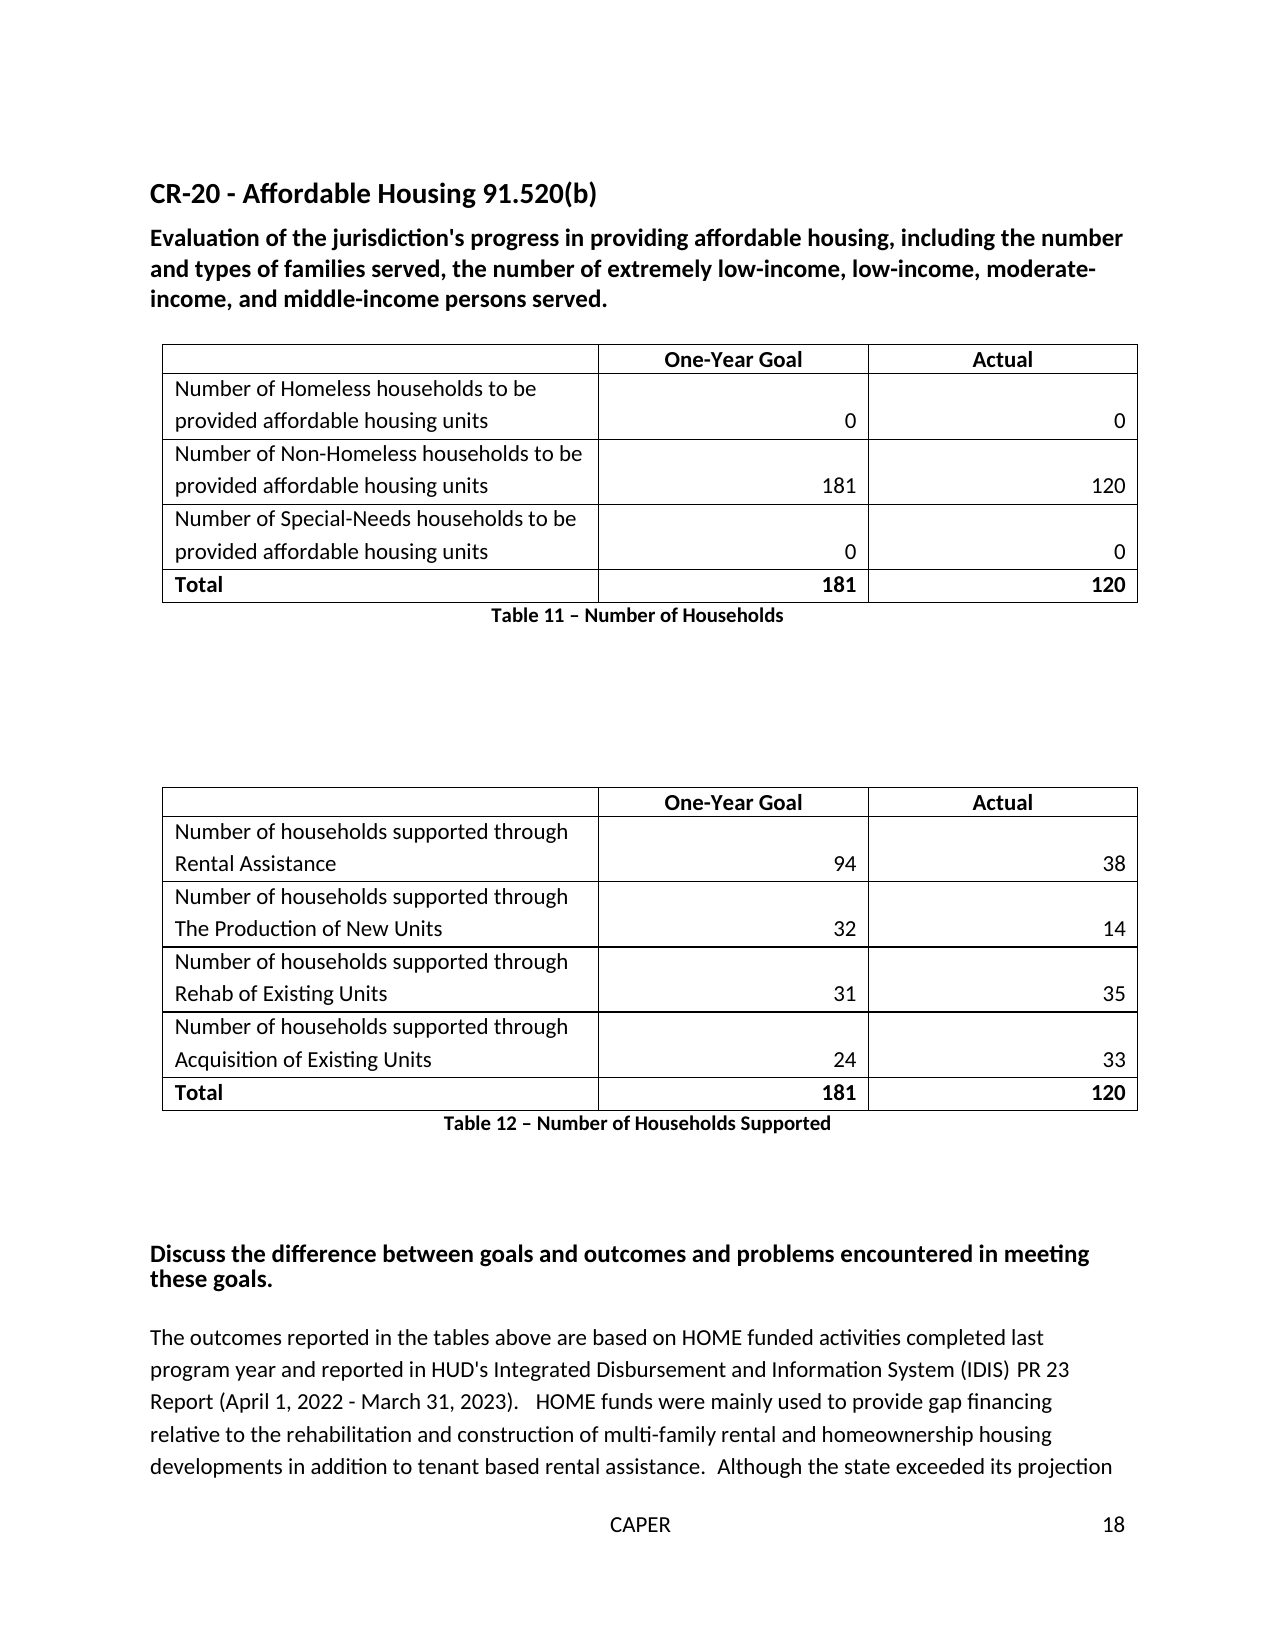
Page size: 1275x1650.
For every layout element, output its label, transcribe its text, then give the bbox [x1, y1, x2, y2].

table_cell Number of households supported through The Production of New Units [163, 882, 598, 946]
table_cell 35 [869, 948, 1137, 1011]
subtitle CR-20 - Affordable Housing 91.520(b) [150, 175, 1125, 211]
table_cell 32 [599, 882, 868, 946]
table_cell Number of households supported through Acquisition of Existing Units [163, 1013, 598, 1077]
table_header Actual [869, 788, 1137, 816]
table_cell 0 [869, 374, 1137, 438]
table_header One-Year Goal [599, 345, 868, 373]
table_cell 181 [599, 440, 868, 503]
table_cell 181 [599, 570, 868, 602]
table_cell 120 [869, 1078, 1137, 1109]
table_cell Number of households supported through Rehab of Existing Units [163, 948, 598, 1011]
table_cell Number of Special-Needs households to be provided affordable housing units [163, 505, 598, 569]
table_cell 0 [599, 374, 868, 438]
text Evaluation of the jurisdiction's progress in providing affordable housing, including the number and types of families served, the number of extremely low-income, low-income, moderate-income, and middle-income persons served. [150, 222, 1125, 314]
table_header [163, 788, 598, 816]
table_cell 33 [869, 1013, 1137, 1077]
table_cell 31 [599, 948, 868, 1011]
table_header One-Year Goal [599, 788, 868, 816]
table_cell 14 [869, 882, 1137, 946]
table_cell Total [163, 570, 598, 602]
table_cell 0 [869, 505, 1137, 569]
text Table 12 – Number of Households Supported [150, 1111, 1125, 1136]
table_cell 0 [599, 505, 868, 569]
table_header [163, 345, 598, 373]
table_cell 181 [599, 1078, 868, 1109]
table_cell Number of Homeless households to be provided affordable housing units [163, 374, 598, 438]
table_cell 120 [869, 570, 1137, 602]
table_header Actual [869, 345, 1137, 373]
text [150, 1323, 1125, 1480]
table_cell 120 [869, 440, 1137, 503]
table_cell 94 [599, 817, 868, 881]
table_cell Total [163, 1078, 598, 1109]
table_cell Number of households supported through Rental Assistance [163, 817, 598, 881]
table_cell 38 [869, 817, 1137, 881]
table_cell 24 [599, 1013, 868, 1077]
text Table 11 – Number of Households [150, 603, 1125, 628]
table_cell Number of Non-Homeless households to be provided affordable housing units [163, 440, 598, 503]
text Discuss the difference between goals and outcomes and problems encountered in meeting these goals. [150, 1242, 1125, 1294]
